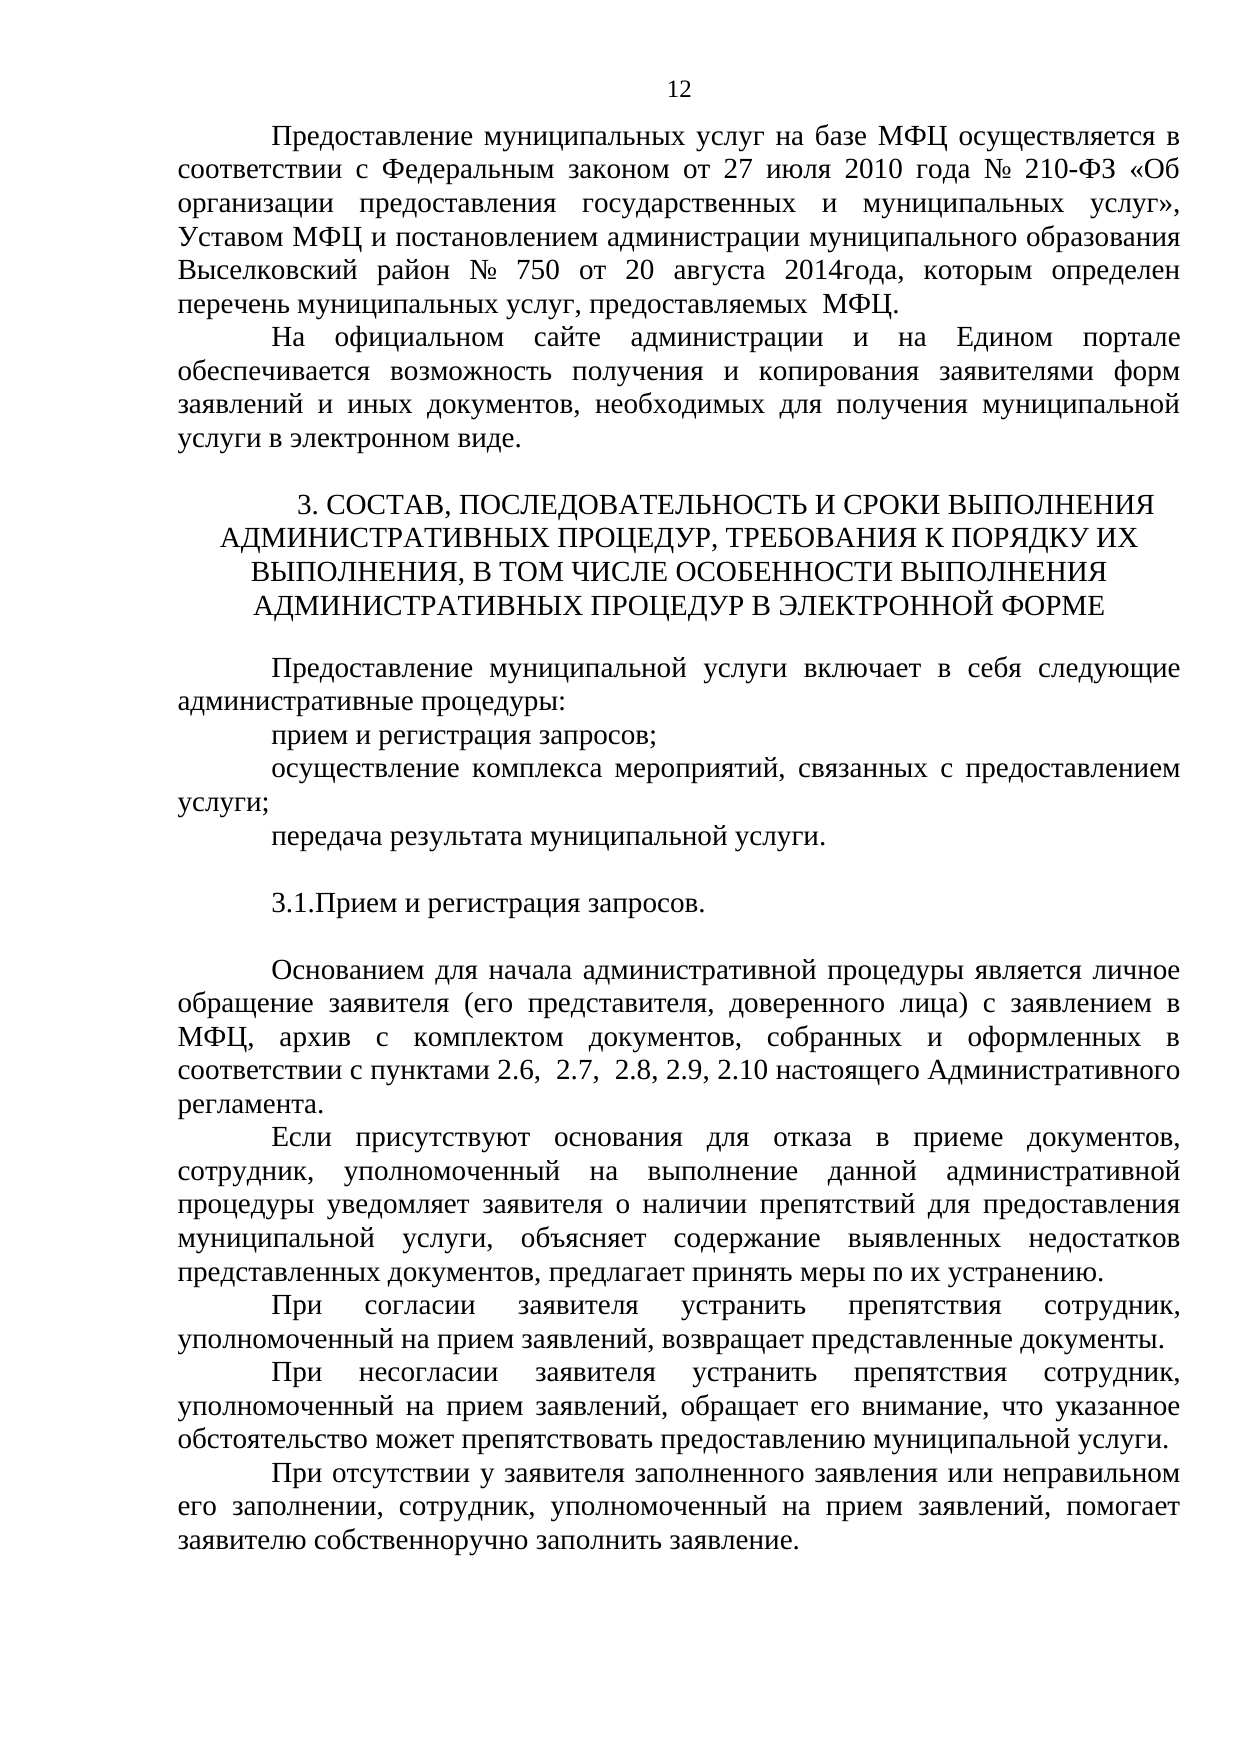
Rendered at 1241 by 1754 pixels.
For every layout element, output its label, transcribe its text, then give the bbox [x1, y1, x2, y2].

text При несогласии заявителя устранить препятствия сотрудник, уполномоченный на прием заявлений, обращает его внимание, что указанное обстоятельство может препятствовать предоставлению муниципальной услуги. [177, 1354, 1181, 1455]
text 3.1.Прием и регистрация запросов. [177, 885, 1181, 918]
text На официальном сайте администрации и на Едином портале обеспечивается возможность получения и копирования заявителями форм заявлений и иных документов, необходимых для получения муниципальной услуги в электронном виде. [177, 319, 1181, 453]
text Предоставление муниципальной услуги включает в себя следующие административные процедуры: [177, 650, 1181, 717]
text осуществление комплекса мероприятий, связанных с предоставлением услуги; [177, 751, 1181, 818]
text Основанием для начала административной процедуры является личное обращение заявителя (его представителя, доверенного лица) с заявлением в МФЦ, архив с комплектом документов, собранных и оформленных в соответствии с пунктами 2.6, 2.7, 2.8, 2.9, 2.10 настоящего Административного регламента. [177, 952, 1181, 1119]
text При отсутствии у заявителя заполненного заявления или неправильном его заполнении, сотрудник, уполномоченный на прием заявлений, помогает заявителю собственноручно заполнить заявление. [177, 1455, 1181, 1556]
subtitle 3. СОСТАВ, ПОСЛЕДОВАТЕЛЬНОСТЬ И СРОКИ ВЫПОЛНЕНИЯ АДМИНИСТРАТИВНЫХ ПРОЦЕДУР, ТРЕБОВАНИЯ К ПОРЯДКУ ИХ ВЫПОЛНЕНИЯ, В ТОМ ЧИСЛЕ ОСОБЕННОСТИ ВЫПОЛНЕНИЯ АДМИНИСТРАТИВНЫХ ПРОЦЕДУР В ЭЛЕКТРОННОЙ ФОРМЕ [177, 487, 1181, 621]
text Предоставление муниципальных услуг на базе МФЦ осуществляется в соответствии с Федеральным законом от 27 июля 2010 года № 210-ФЗ «Об организации предоставления государственных и муниципальных услуг», Уставом МФЦ и постановлением администрации муниципального образования Выселковский район № 750 от 20 августа 2014года, которым определен перечень муниципальных услуг, предоставляемых МФЦ. [177, 118, 1181, 319]
text Если присутствуют основания для отказа в приеме документов, сотрудник, уполномоченный на выполнение данной административной процедуры уведомляет заявителя о наличии препятствий для предоставления муниципальной услуги, объясняет содержание выявленных недостатков представленных документов, предлагает принять меры по их устранению. [177, 1119, 1181, 1287]
text передача результата муниципальной услуги. [177, 818, 1181, 851]
text прием и регистрация запросов; [177, 717, 1181, 751]
text При согласии заявителя устранить препятствия сотрудник, уполномоченный на прием заявлений, возвращает представленные документы. [177, 1287, 1181, 1354]
